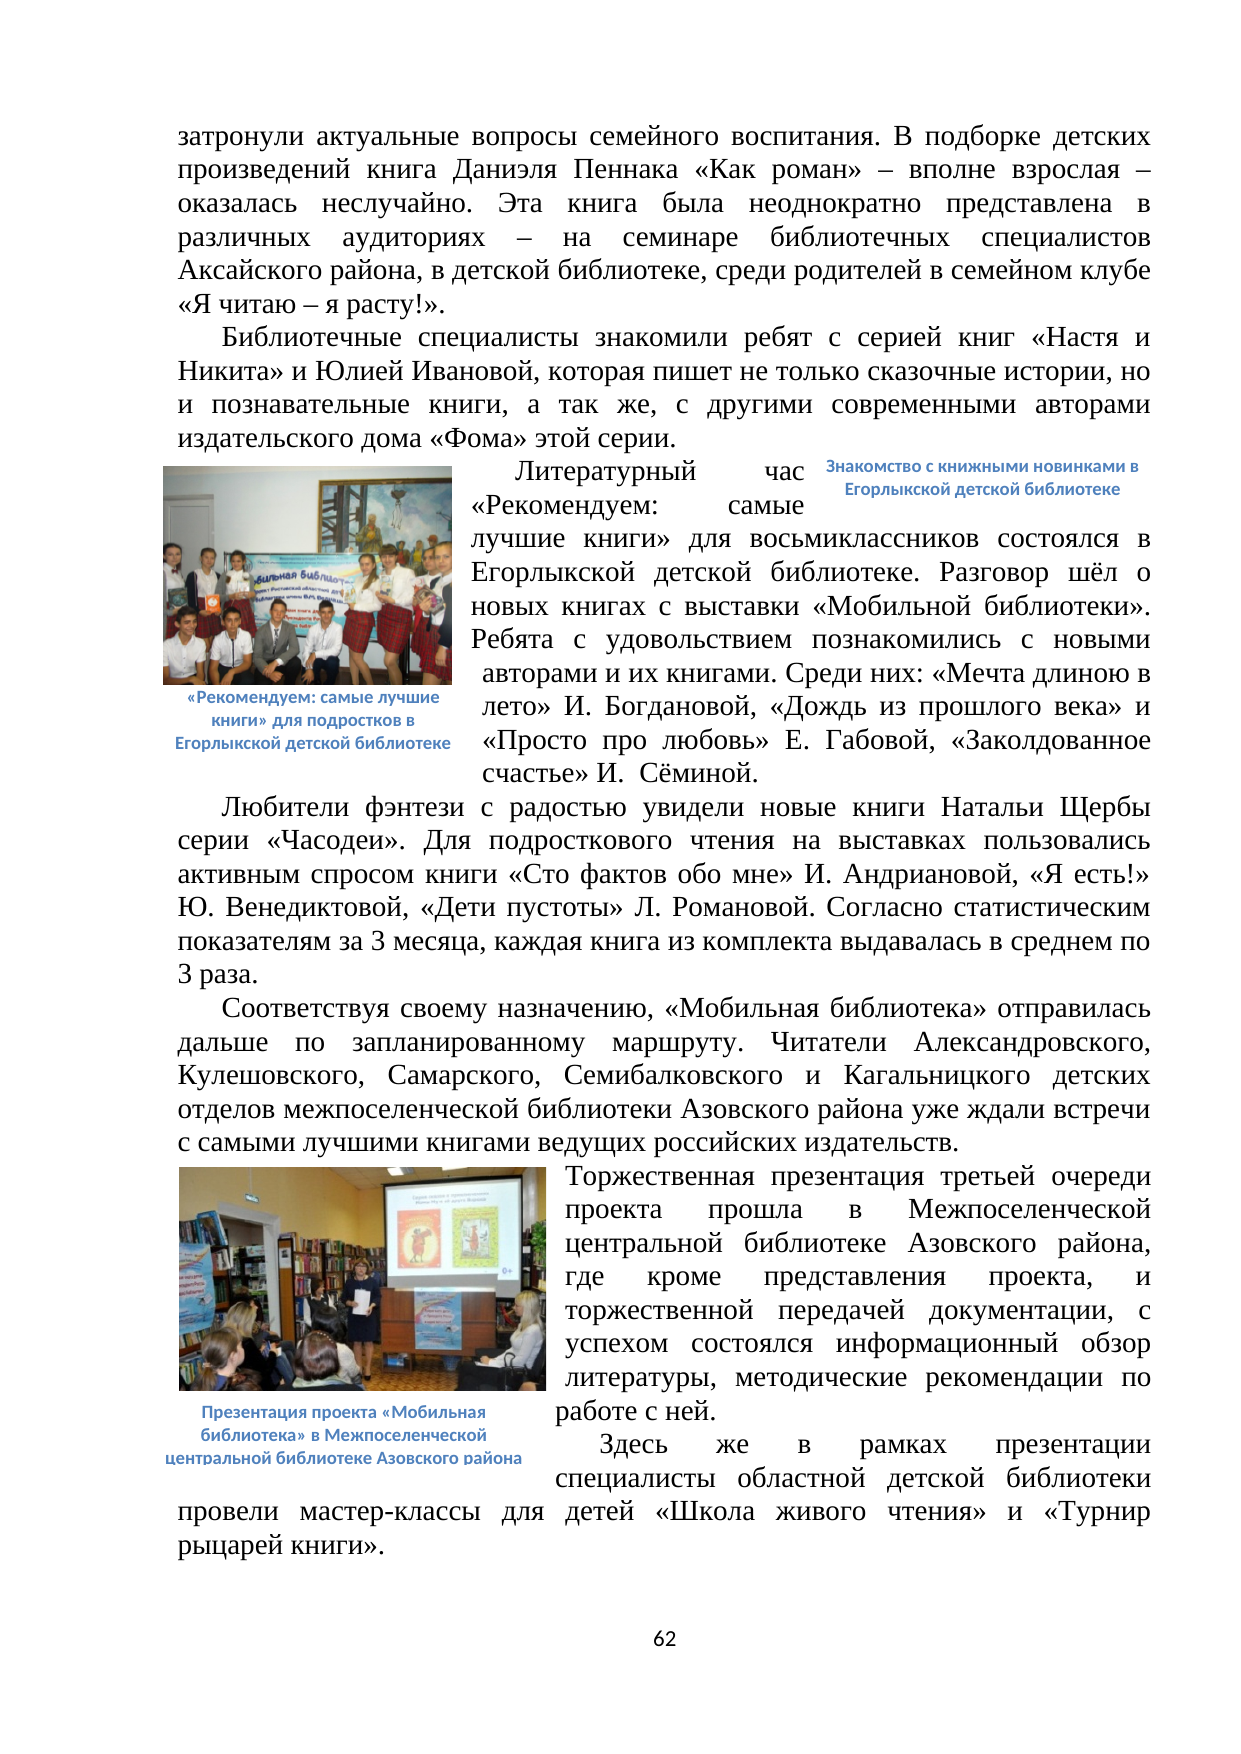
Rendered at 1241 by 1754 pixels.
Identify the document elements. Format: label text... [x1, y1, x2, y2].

text Литературный час «Рекомендуем: самые лучшие книги» для восьмиклассников состоялся в Егорлыкской детской библиотеке. Разговор шёл о новых книгах с выставки «Мобильной библиотеки». Ребята с удовольствием познакомились с новыми авторами и их книгами. Среди них: «Мечта длиною в лето» И. Богдановой, «Дождь из прошлого века» и «Просто про любовь» Е. Габовой, «Заколдованное счастье» И. Сёминой. [177, 453, 1152, 789]
picture [161, 466, 452, 684]
text Здесь же в рамках презентации специалисты областной детской библиотеки провели мастер-классы для детей «Школа живого чтения» и «Турнир рыцарей книги». [177, 1426, 1152, 1560]
picture [177, 1167, 546, 1389]
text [177, 118, 1152, 319]
text Любители фэнтези с радостью увидели новые книги Натальи Щербы серии «Часодеи». Для подросткового чтения на выставках пользовались активным спросом книги «Сто фактов обо мне» И. Андриановой, «Я есть!» Ю. Венедиктовой, «Дети пустоты» Л. Романовой. Согласно статистическим показателям за 3 месяца, каждая книга из комплекта выдавалась в среднем по 3 раза. [177, 789, 1152, 990]
text Библиотечные специалисты знакомили ребят с серией книг «Настя и Никита» и Юлией Ивановой, которая пишет не только сказочные истории, но и познавательные книги, а так же, с другими современными авторами издательского дома «Фома» этой серии. [177, 319, 1152, 453]
text Соответствуя своему назначению, «Мобильная библиотека» отправилась дальше по запланированному маршруту. Читатели Александровского, Кулешовского, Самарского, Семибалковского и Кагальницкого детских отделов межпоселенческой библиотеки Азовского района уже ждали встречи с самыми лучшими книгами ведущих российских издательств. [177, 990, 1152, 1158]
